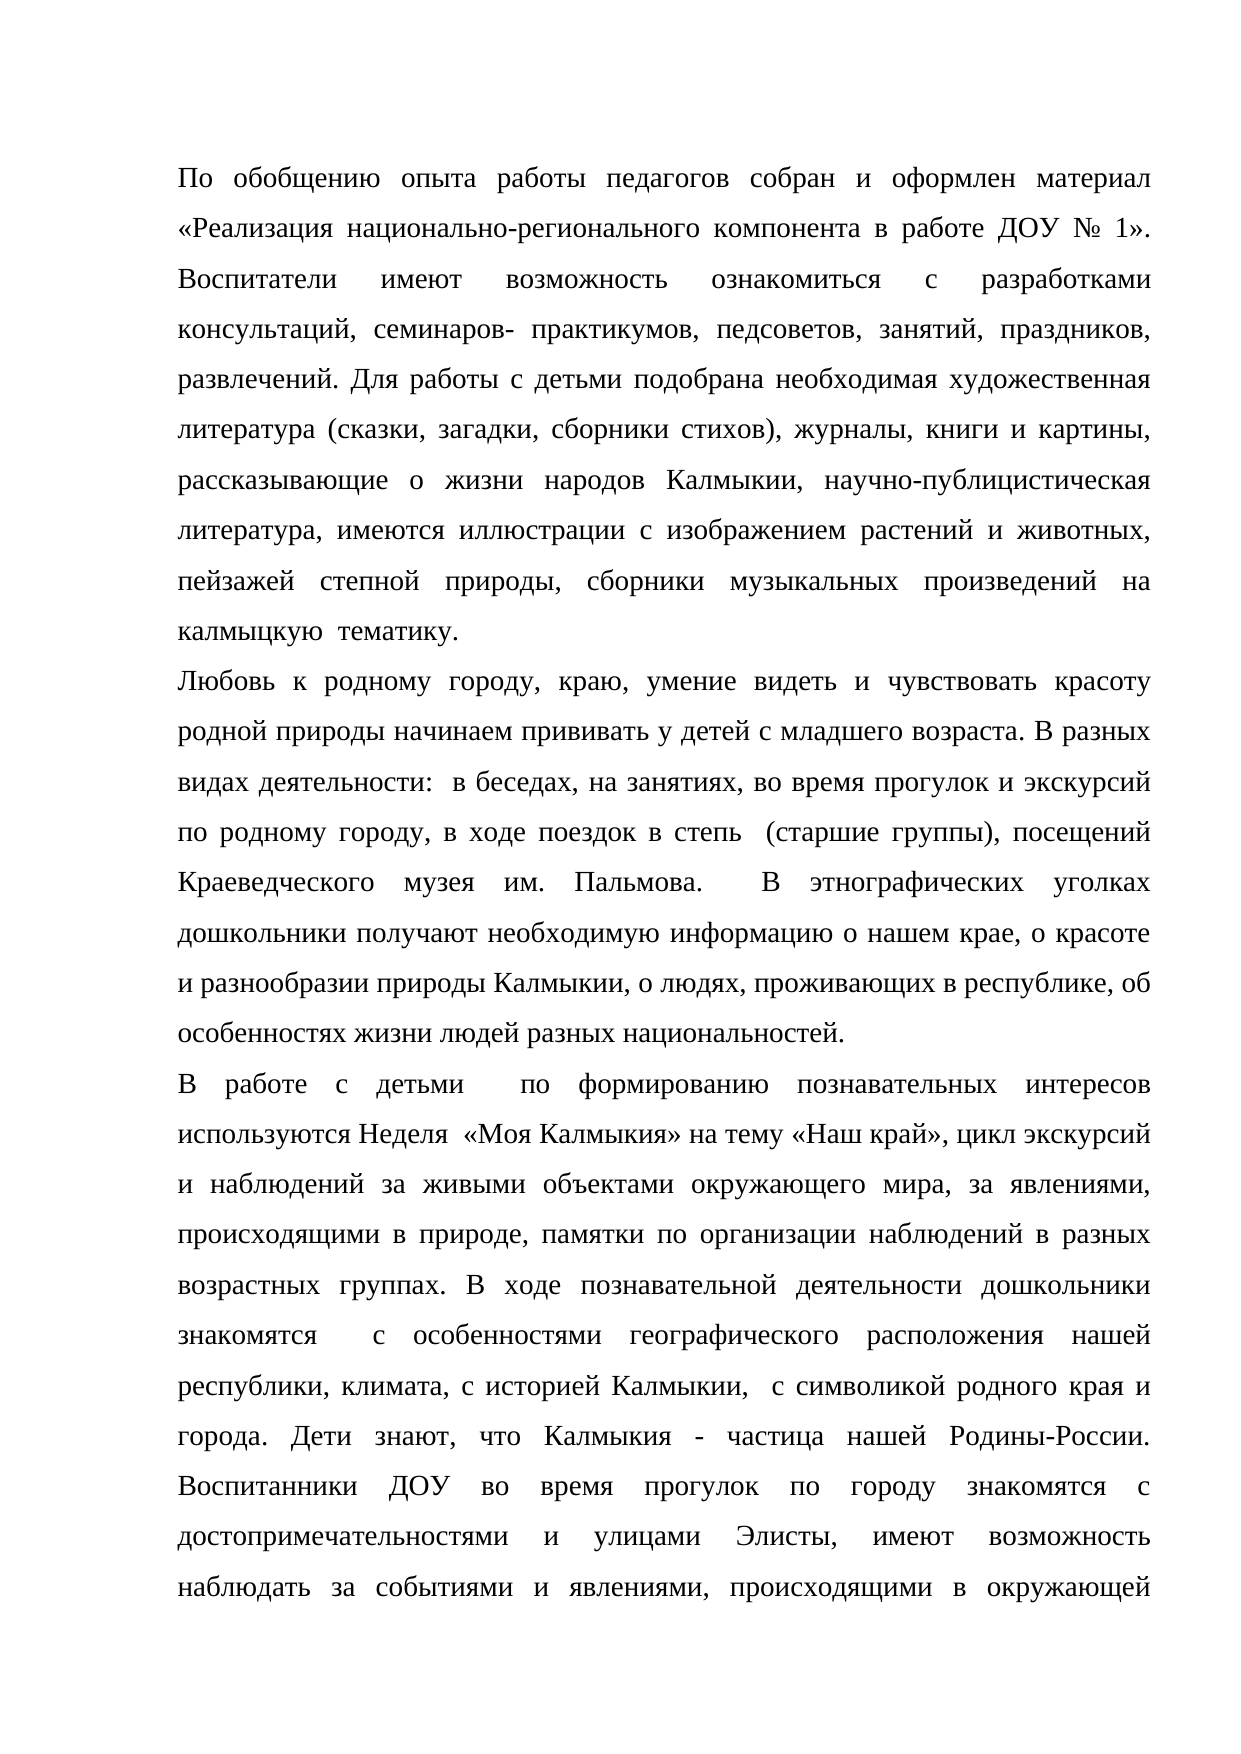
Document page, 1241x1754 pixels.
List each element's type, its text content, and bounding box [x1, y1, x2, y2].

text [177, 1066, 1152, 1602]
text По обобщению опыта работы педагогов собран и оформлен материал «Реализация национально-регионального компонента в работе ДОУ № 1». Воспитатели имеют возможность ознакомиться с разработками консультаций, семинаров- практикумов, педсоветов, занятий, праздников, развлечений. Для работы с детьми подобрана необходимая художественная литература (сказки, загадки, сборники стихов), журналы, книги и картины, рассказывающие о жизни народов Калмыкии, научно-публицистическая литература, имеются иллюстрации с изображением растений и животных, пейзажей степной природы, сборники музыкальных произведений на калмыцкую тематику. [177, 160, 1152, 646]
text Любовь к родному городу, краю, умение видеть и чувствовать красоту родной природы начинаем прививать у детей с младшего возраста. В разных видах деятельности: в беседах, на занятиях, во время прогулок и экскурсий по родному городу, в ходе поездок в степь (старшие группы), посещений Краеведческого музея им. Пальмова. В этнографических уголках дошкольники получают необходимую информацию о нашем крае, о красоте и разнообразии природы Калмыкии, о людях, проживающих в республике, об особенностях жизни людей разных национальностей. [177, 663, 1152, 1049]
